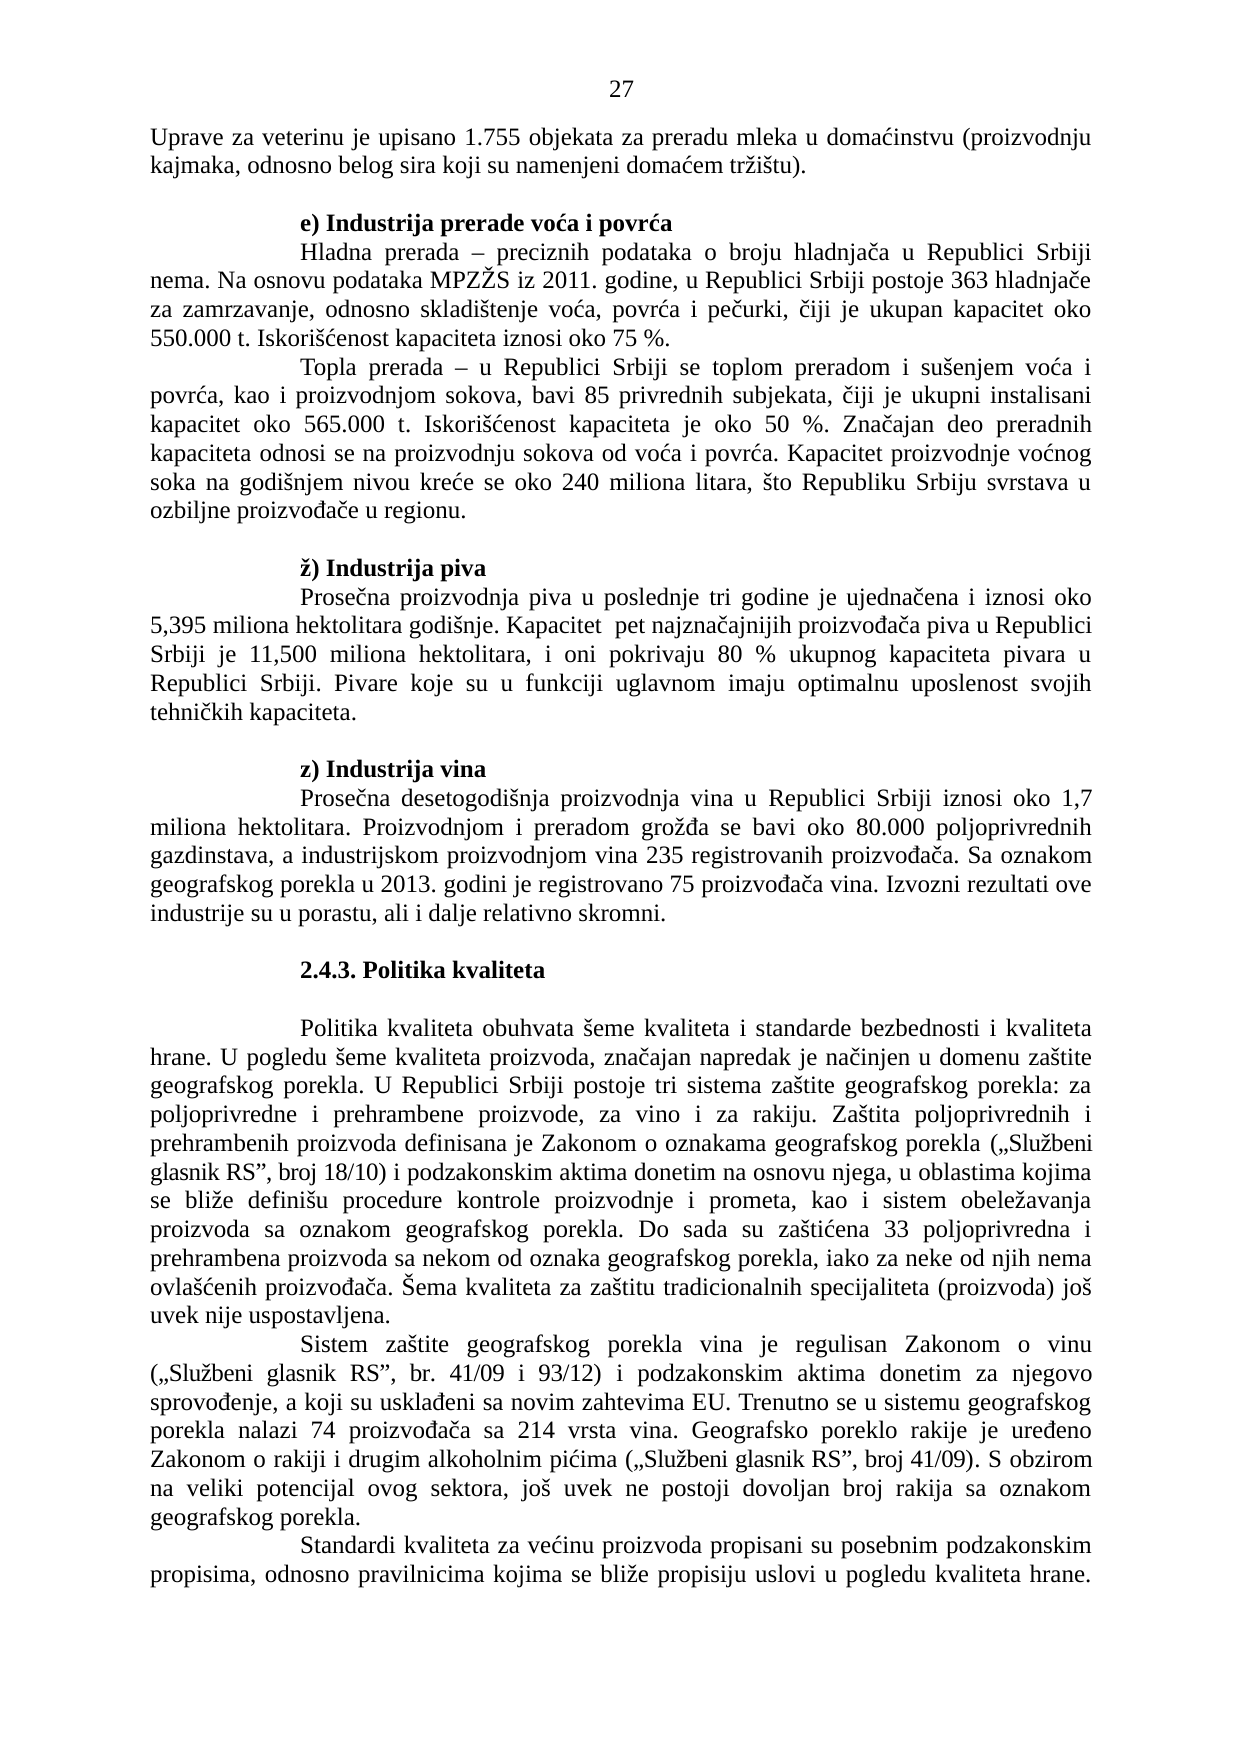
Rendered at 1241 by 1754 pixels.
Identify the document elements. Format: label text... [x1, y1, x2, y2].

list 2.4.3. Politika kvaliteta [203, 956, 1093, 984]
text Hladna prerada – preciznih podataka o broju hladnjača u Republici Srbiji nema. Na osnovu podataka MPZŽS iz 2011. godine, u Republici Srbiji postoje 363 hladnjače za zamrzavanje, odnosno skladištenje voća, povrća i pečurki, čiji je ukupan kapacitet oko 550.000 t. Iskorišćenost kapaciteta iznosi oko 75 %. [150, 237, 1093, 352]
text e) Industrija prerade voća i povrća [150, 208, 1093, 237]
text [150, 122, 1093, 179]
text z) Industrija vina [150, 754, 1093, 783]
text Politika kvaliteta obuhvata šeme kvaliteta i standarde bezbednosti i kvaliteta hrane. U pogledu šeme kvaliteta proizvoda, značajan napredak je načinjen u domenu zaštite geografskog porekla. U Republici Srbiji postoje tri sistema zaštite geografskog porekla: za poljoprivredne i prehrambene proizvode, za vino i za rakiju. Zaštita poljoprivrednih i prehrambenih proizvoda definisana je Zakonom o oznakama geografskog porekla („Službeni glasnik RS”, broj 18/10) i podzakonskim aktima donetim na osnovu njega, u oblastima kojima se bliže definišu procedure kontrole proizvodnje i prometa, kao i sistem obeležavanja proizvoda sa oznakom geografskog porekla. Do sada su zaštićena 33 poljoprivredna i prehrambena proizvoda sa nekom od oznaka geografskog porekla, iako za neke od njih nema ovlašćenih proizvođača. Šema kvaliteta za zaštitu tradicionalnih specijaliteta (proizvoda) još uvek nije uspostavljena. [150, 1013, 1093, 1329]
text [150, 1531, 1093, 1588]
text ž) Industrija piva [150, 553, 1093, 582]
text Prosečna desetogodišnja proizvodnja vina u Republici Srbiji iznosi oko 1,7 miliona hektolitara. Proizvodnjom i preradom grožđa se bavi oko 80.000 poljoprivrednih gazdinstava, a industrijskom proizvodnjom vina 235 registrovanih proizvođača. Sa oznakom geografskog porekla u 2013. godini je registrovano 75 proizvođača vina. Izvozni rezultati ove industrije su u porastu, ali i dalje relativno skromni. [150, 783, 1093, 927]
text Prosečna proizvodnja piva u poslednje tri godine je ujednačena i iznosi oko 5,395 miliona hektolitara godišnje. Kapacitet pet najznačajnijih proizvođača piva u Republici Srbiji je 11,500 miliona hektolitara, i oni pokrivaju 80 % ukupnog kapaciteta pivara u Republici Srbiji. Pivare koje su u funkciji uglavnom imaju optimalnu uposlenost svojih tehničkih kapaciteta. [150, 582, 1093, 726]
text Sistem zaštite geografskog porekla vina je regulisan Zakonom o vinu („Službeni glasnik RS”, br. 41/09 i 93/12) i podzakonskim aktima donetim za njegovo sprovođenje, a koji su usklađeni sa novim zahtevima EU. Trenutno se u sistemu geografskog porekla nalazi 74 proizvođača sa 214 vrsta vina. Geografsko poreklo rakije je uređeno Zakonom o rakiji i drugim alkoholnim pićima („Službeni glasnik RS”, broj 41/09). S obzirom na veliki potencijal ovog sektora, još uvek ne postoji dovoljan broj rakija sa oznakom geografskog porekla. [150, 1329, 1093, 1531]
text Topla prerada – u Republici Srbiji se toplom preradom i sušenjem voća i povrća, kao i proizvodnjom sokova, bavi 85 privrednih subjekata, čiji je ukupni instalisani kapacitet oko 565.000 t. Iskorišćenost kapaciteta je oko 50 %. Značajan deo preradnih kapaciteta odnosi se na proizvodnju sokova od voća i povrća. Kapacitet proizvodnje voćnog soka na godišnjem nivou kreće se oko 240 miliona litara, što Republiku Srbiju svrstava u ozbiljne proizvođače u regionu. [150, 352, 1093, 524]
